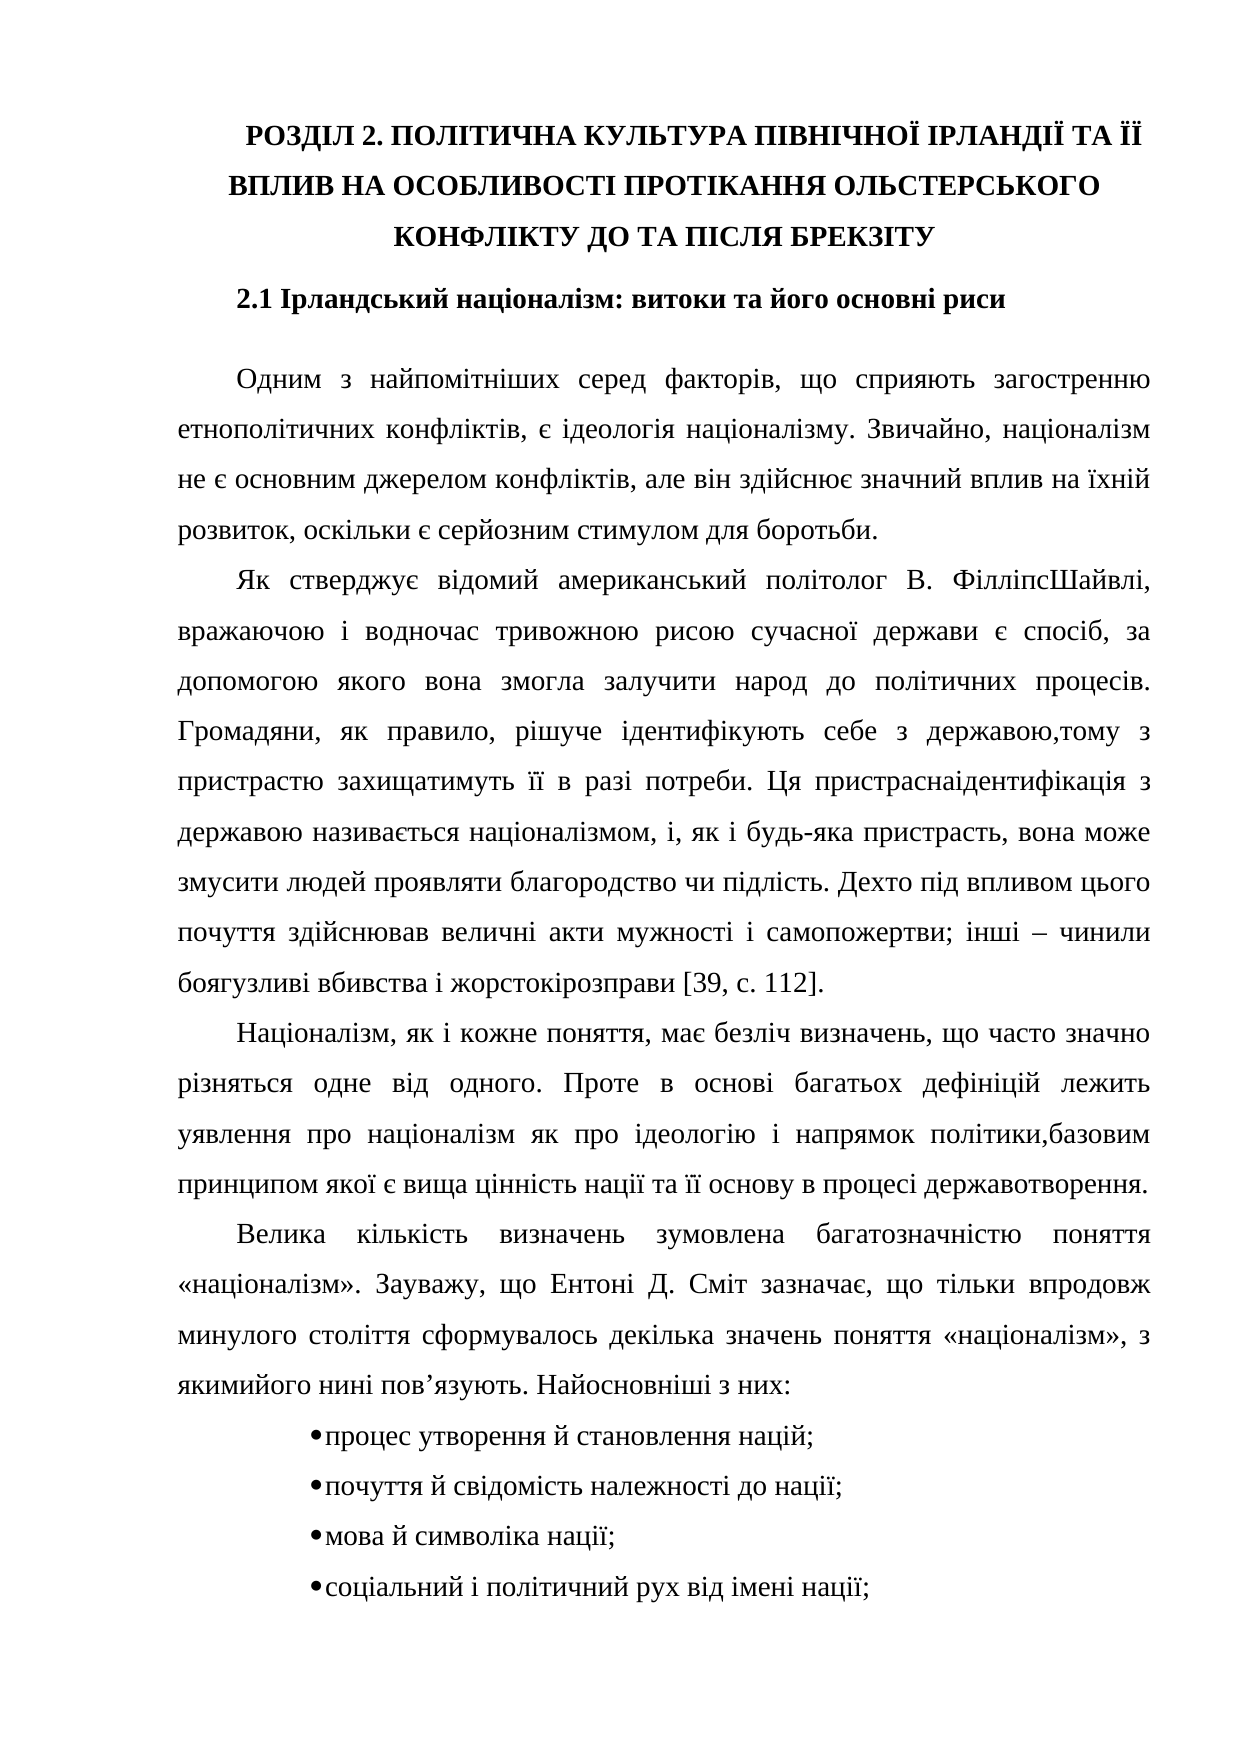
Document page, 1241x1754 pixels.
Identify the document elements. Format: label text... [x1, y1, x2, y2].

text РОЗДІЛ 2. ПОЛІТИЧНА КУЛЬТУРА ПІВНІЧНОЇ ІРЛАНДІЇ ТА ЇЇ ВПЛИВ НА ОСОБЛИВОСТІ ПРОТІКАННЯ ОЛЬСТЕРСЬКОГО КОНФЛІКТУ ДО ТА ПІСЛЯ БРЕКЗІТУ [177, 118, 1152, 252]
text Як стверджує відомий американський політолог В. ФілліпсШайвлі, вражаючою і водночас тривожною рисою сучасної держави є спосіб, за допомогою якого вона змогла залучити народ до політичних процесів. Громадяни, як правило, рішуче ідентифікують себе з державою,тому з пристрастю захищатимуть її в разі потреби. Ця пристраснаідентифікація з державою називається націоналізмом, і, як і будь-яка пристрасть, вона може змусити людей проявляти благородство чи підлість. Дехто під впливом цього почуття здійснював величні акти мужності і самопожертви; інші – чинили боягузливі вбивства і жорстокірозправи [39, с. 112]. [177, 562, 1152, 998]
text Одним з найпомітніших серед факторів, що сприяють загостренню етнополітичних конфліктів, є ідеологія націоналізму. Звичайно, націоналізм не є основним джерелом конфліктів, але він здійснює значний вплив на їхній розвиток, оскільки є серйозним стимулом для боротьби. [177, 361, 1152, 546]
list почуття й свідомість належності до нації; [252, 1468, 1152, 1502]
list соціальний і політичний рух від імені нації; [252, 1569, 1152, 1602]
text 2.1 Ірландський націоналізм: витоки та його основні риси [177, 282, 1152, 315]
list процес утворення й становлення націй; [252, 1418, 1152, 1451]
list мова й символіка нації; [252, 1518, 1152, 1552]
text Велика кількість визначень зумовлена багатозначністю поняття «націоналізм». Зауважу, що Ентоні Д. Сміт зазначає, що тільки впродовж минулого століття сформувалось декілька значень поняття «націоналізм», з якимийого нині пов’язують. Найосновніші з них: [177, 1216, 1152, 1401]
text Націоналізм, як і кожне поняття, має безліч визначень, що часто значно різняться одне від одного. Проте в основі багатьох дефініцій лежить уявлення про націоналізм як про ідеологію і напрямок політики,базовим принципом якої є вища цінність нації та її основу в процесі державотворення. [177, 1015, 1152, 1199]
